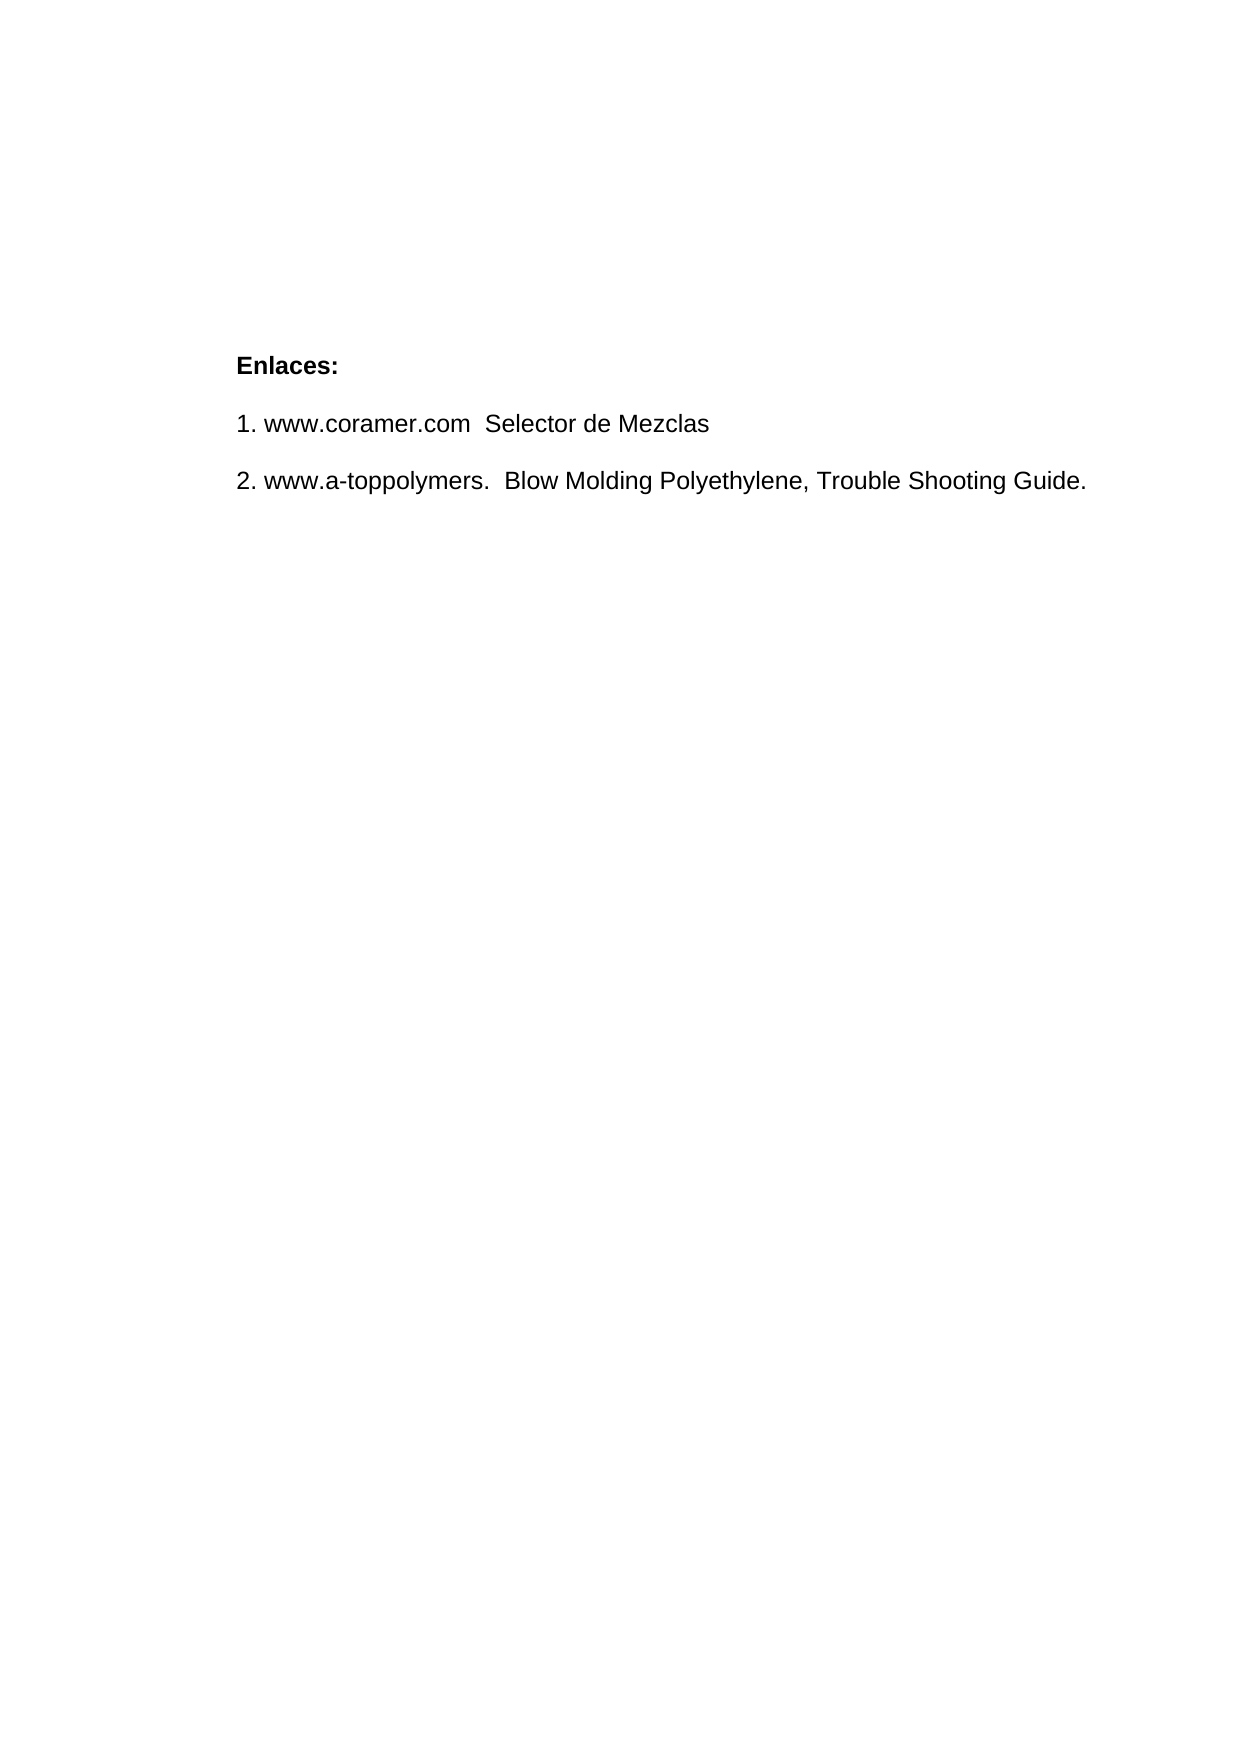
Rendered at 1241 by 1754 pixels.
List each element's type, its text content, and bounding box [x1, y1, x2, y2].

text Enlaces: [236, 351, 1098, 380]
text 1. www.coramer.com Selector de Mezclas [236, 409, 1098, 437]
text 2. www.a-toppolymers. Blow Molding Polyethylene, Trouble Shooting Guide. [236, 466, 1098, 495]
